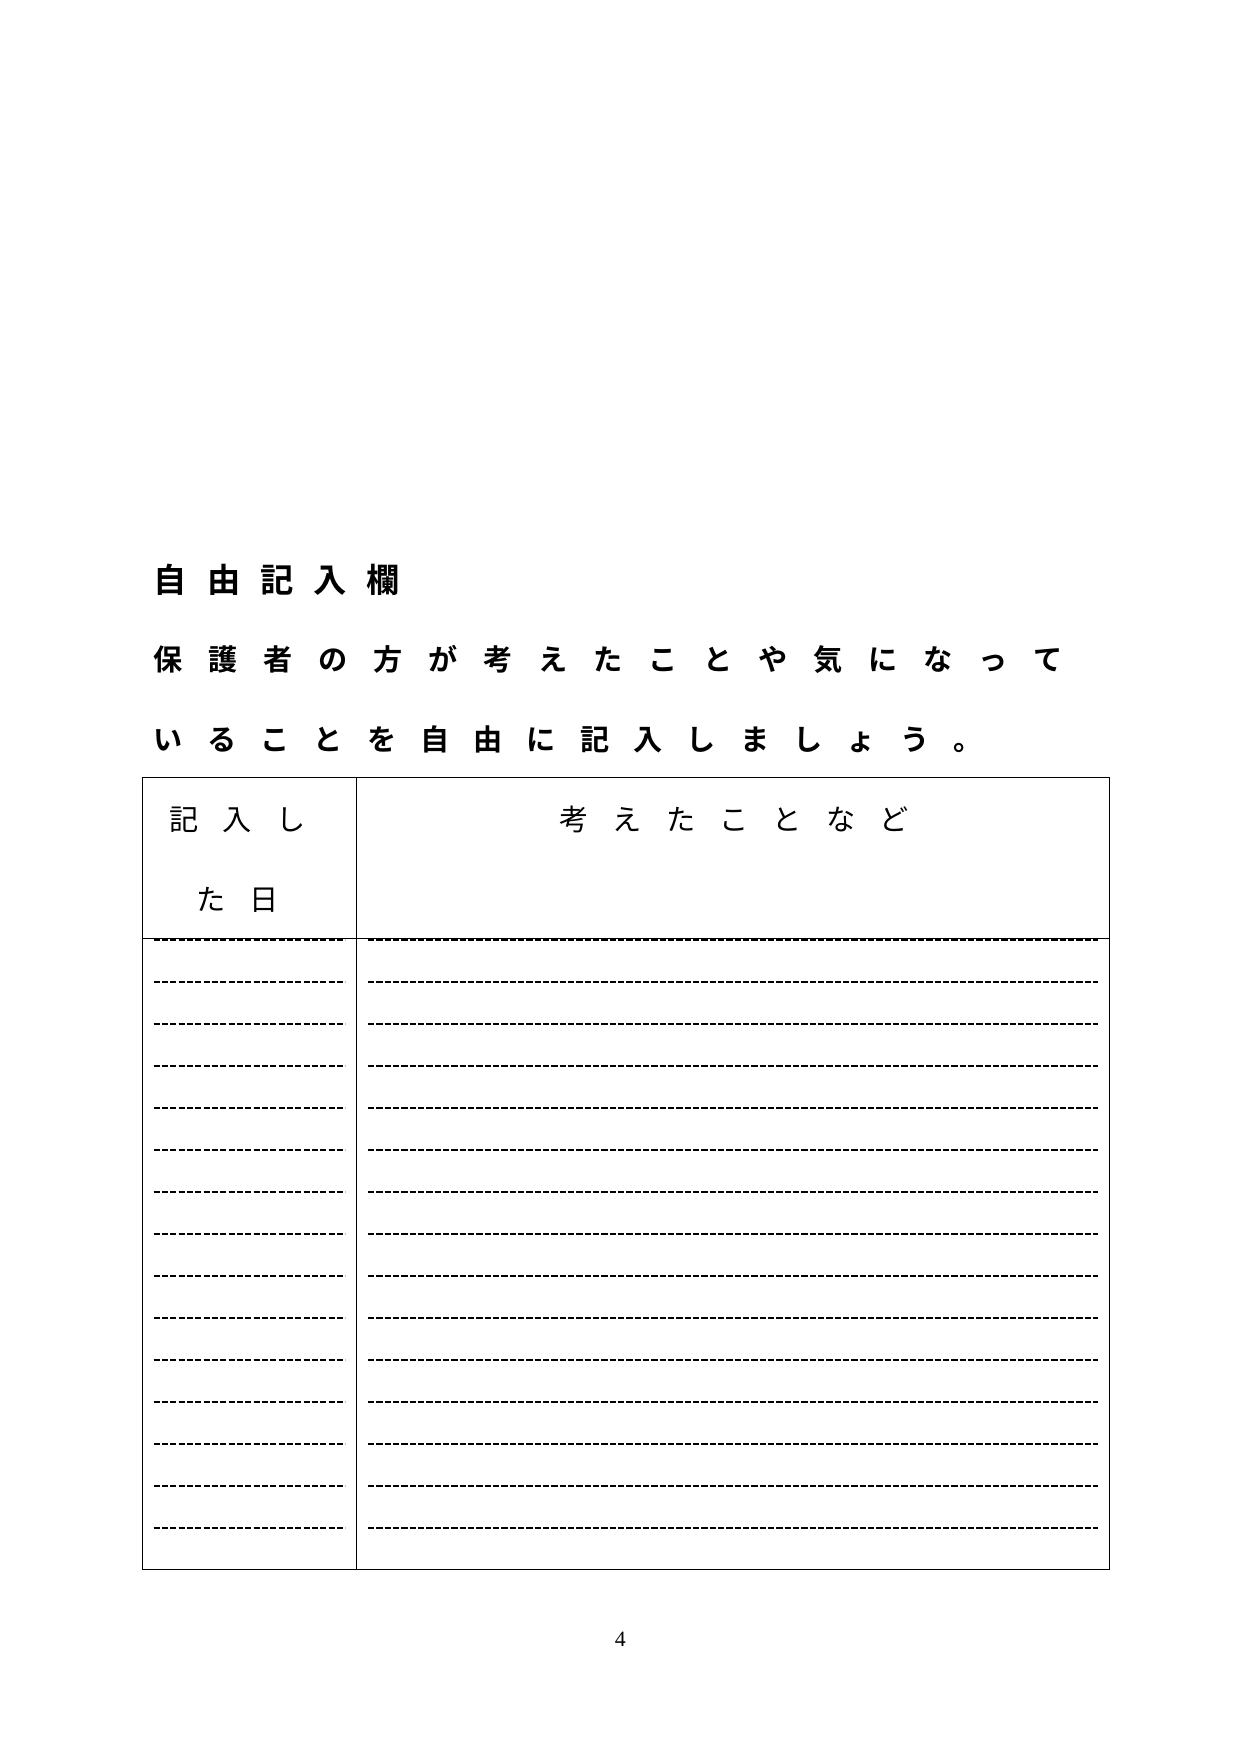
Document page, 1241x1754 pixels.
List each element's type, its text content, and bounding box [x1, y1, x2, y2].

table_header 記入した日 [143, 778, 356, 938]
text 保護者の方が考えたことや気になっていることを自由に記入しましょう。 [153, 618, 1087, 777]
text 自由記入欄 [153, 538, 1087, 618]
table_header 考えたことなど [357, 778, 1109, 938]
table_cell [143, 939, 356, 1568]
table_cell [357, 939, 1109, 1568]
